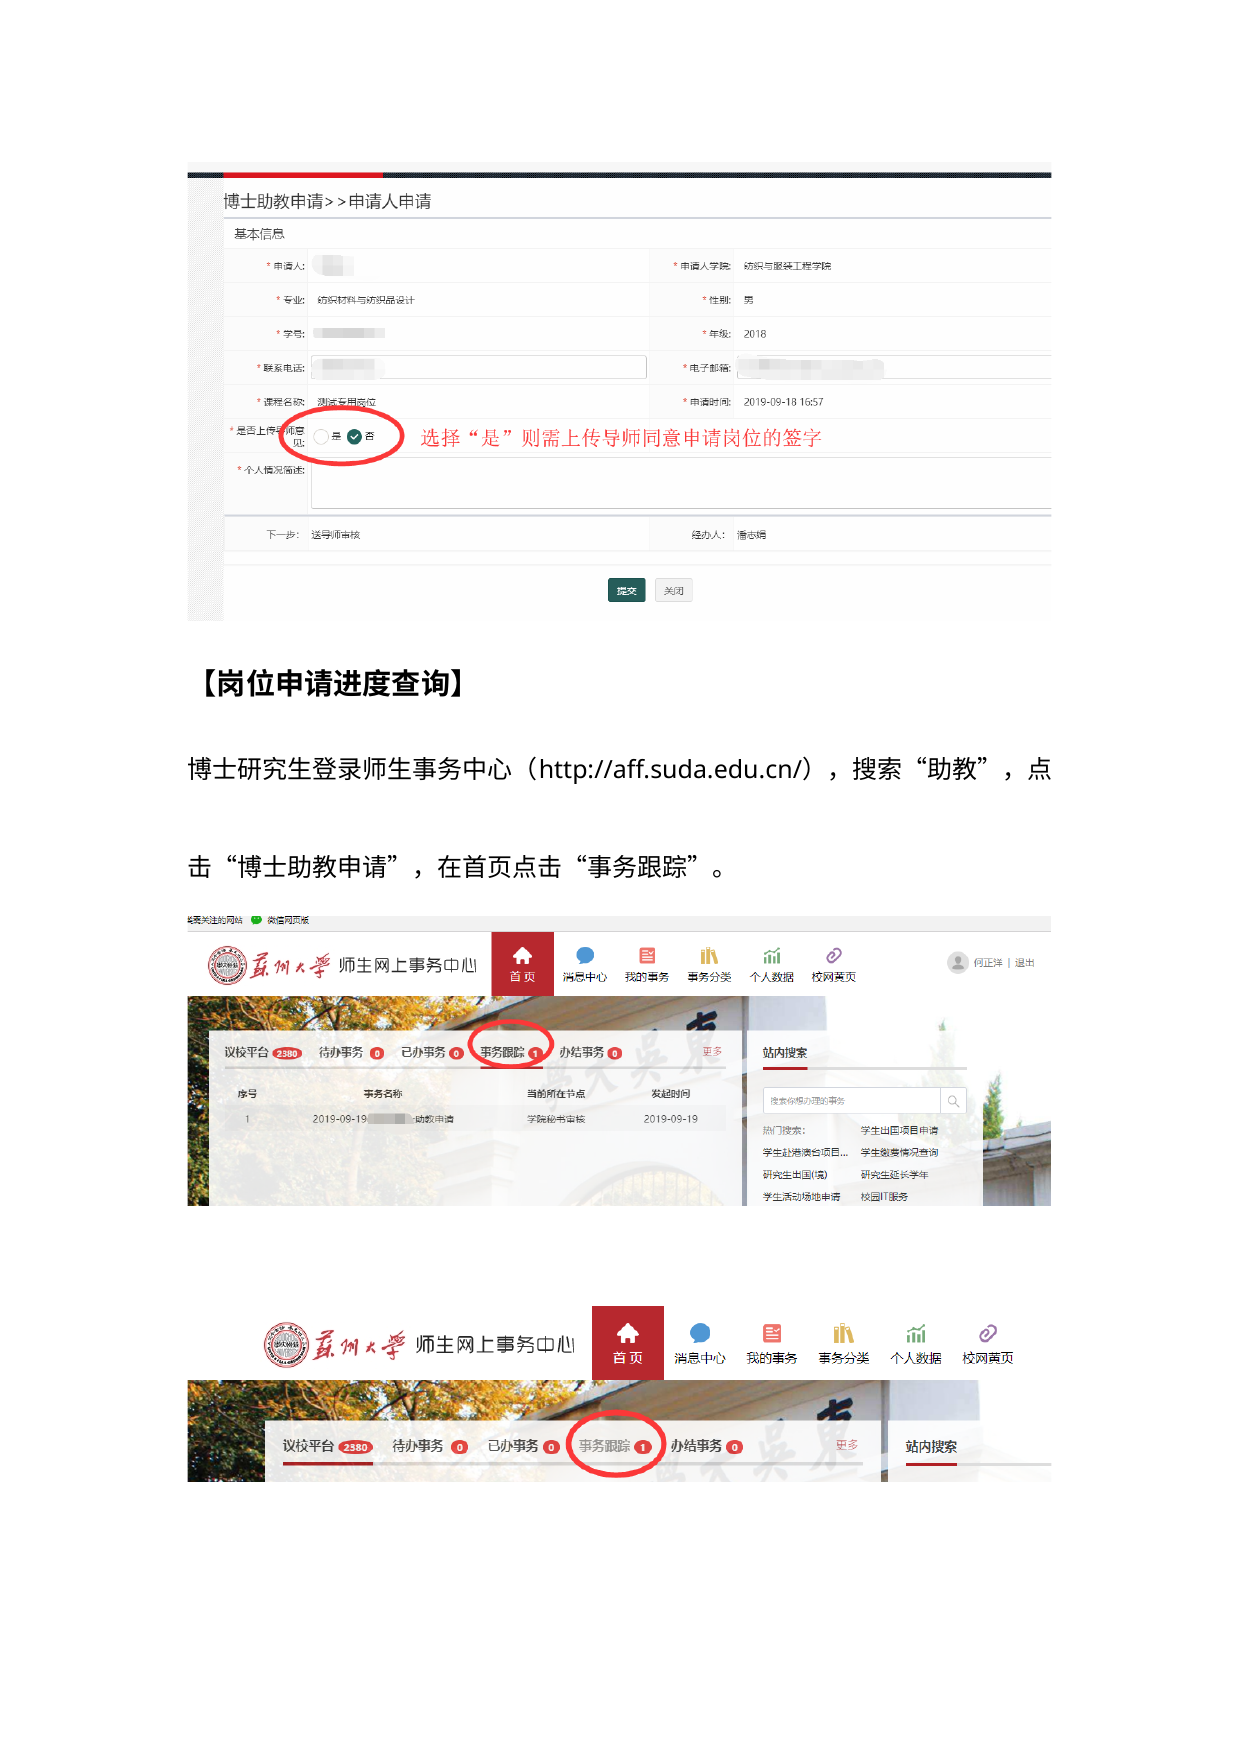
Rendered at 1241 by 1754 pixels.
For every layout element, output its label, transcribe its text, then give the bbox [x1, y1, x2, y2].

picture [187, 162, 1052, 621]
list 博士研究生登录师生事务中心（http://aff.suda.edu.cn/），搜索“助教”，点击“博士助教申请”，在首页点击“事务跟踪”。 [187, 736, 1053, 898]
picture [187, 916, 1051, 1206]
list 【岗位申请进度查询】 [187, 649, 1053, 714]
picture [187, 1306, 1052, 1482]
